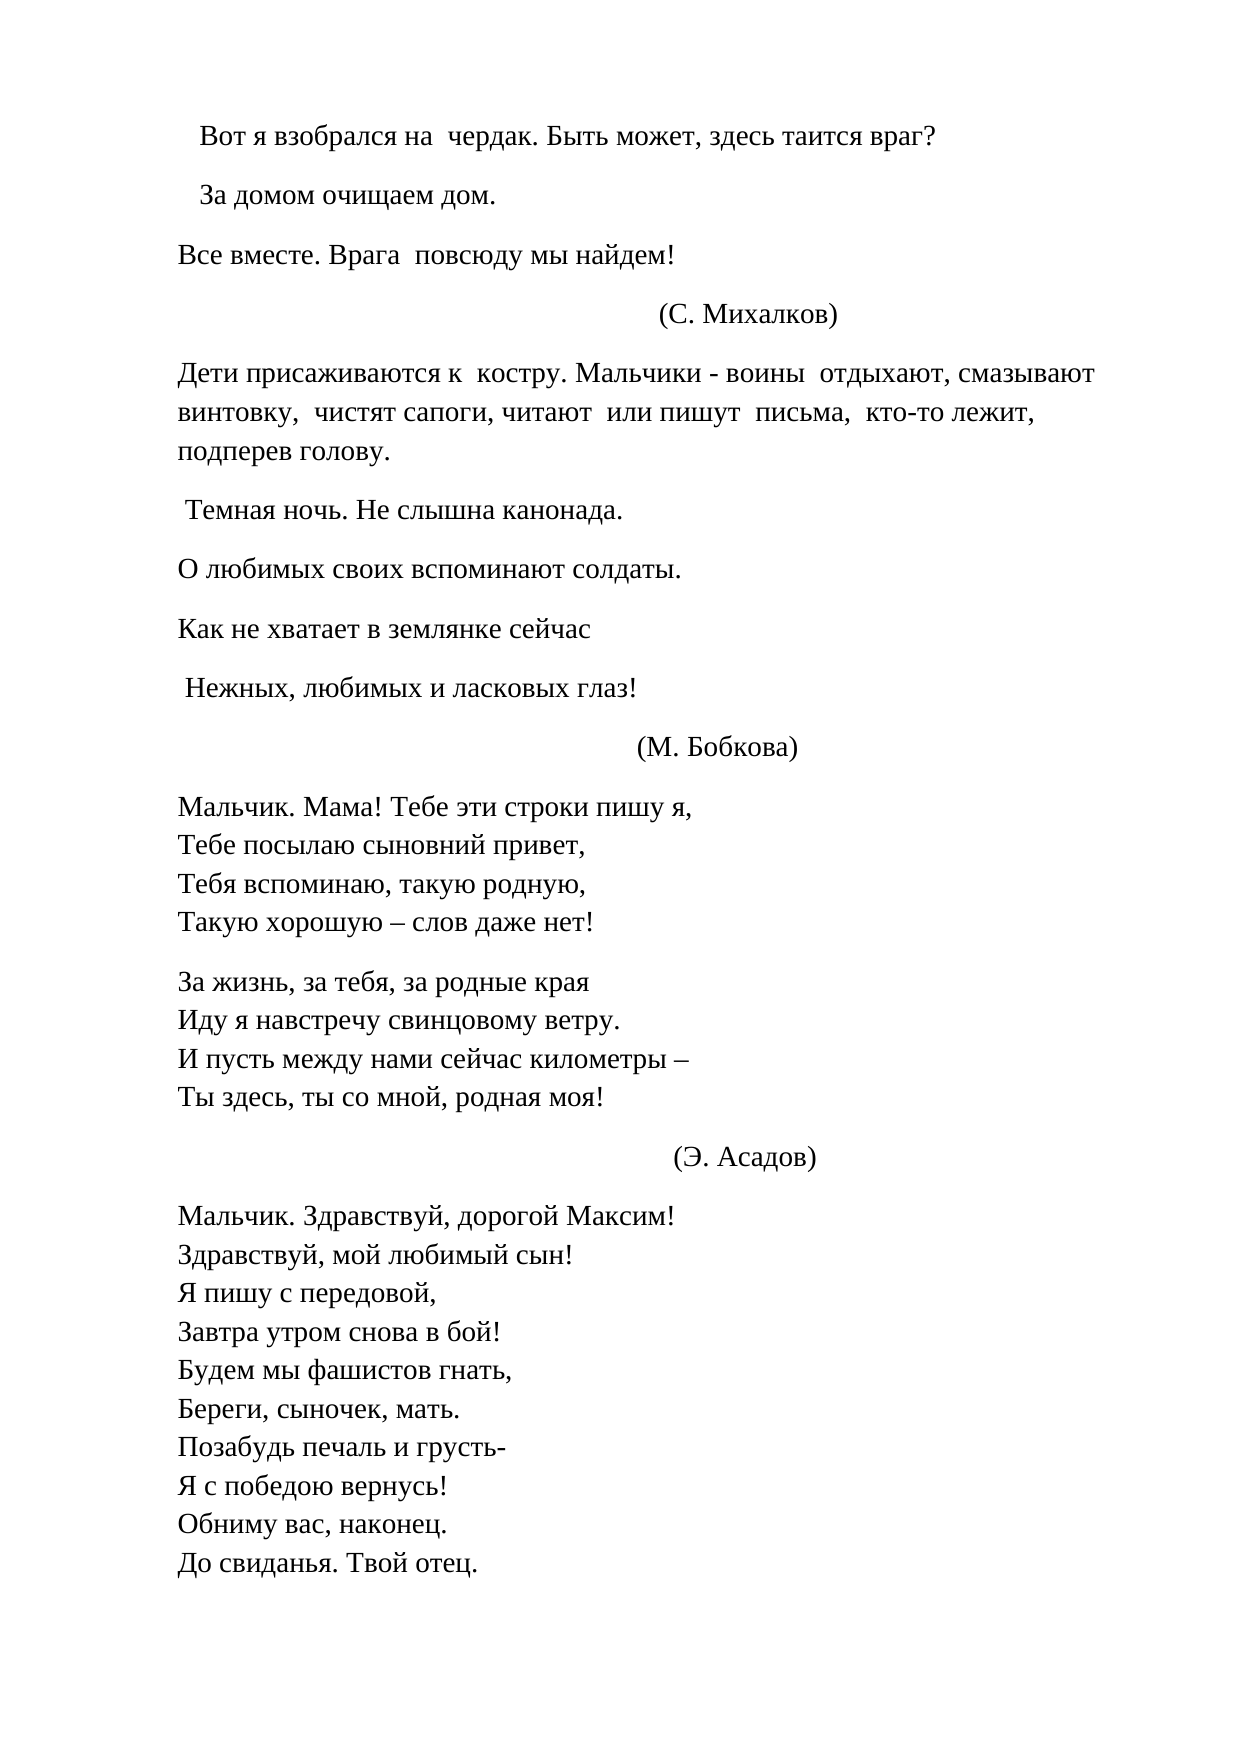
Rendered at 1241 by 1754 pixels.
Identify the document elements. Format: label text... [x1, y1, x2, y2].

text Дети присаживаются к костру. Мальчики - воины отдыхают, смазывают винтовку, чистят сапоги, читают или пишут письма, кто-то лежит, подперев голову. [177, 356, 1152, 466]
text (С. Михалков) [177, 296, 1152, 330]
text (М. Бобкова) [177, 729, 1152, 763]
text Вот я взобрался на чердак. Быть может, здесь таится враг? [177, 118, 1152, 152]
text (Э. Асадов) [177, 1139, 1152, 1172]
text За жизнь, за тебя, за родные края Иду я навстречу свинцовому ветру. И пусть между нами сейчас километры – Ты здесь, ты со мной, родная моя! [177, 964, 1152, 1113]
text Темная ночь. Не слышна канонада. [177, 492, 1152, 526]
text Нежных, любимых и ласковых глаз! [177, 670, 1152, 704]
text Как не хватает в землянке сейчас [177, 611, 1152, 644]
text Все вместе. Врага повсюду мы найдем! [177, 237, 1152, 270]
text О любимых своих вспоминают солдаты. [177, 551, 1152, 585]
text Мальчик. Мама! Тебе эти строки пишу я, Тебе посылаю сыновний привет, Тебя вспоминаю, такую родную, Такую хорошую – слов даже нет! [177, 789, 1152, 938]
text За домом очищаем дом. [177, 177, 1152, 211]
text Мальчик. Здравствуй, дорогой Максим! Здравствуй, мой любимый сын! Я пишу с передовой, Завтра утром снова в бой! Будем мы фашистов гнать, Береги, сыночек, мать. Позабудь печаль и грусть- Я с победою вернусь! Обниму вас, наконец. До свиданья. Твой отец. [177, 1198, 1152, 1579]
